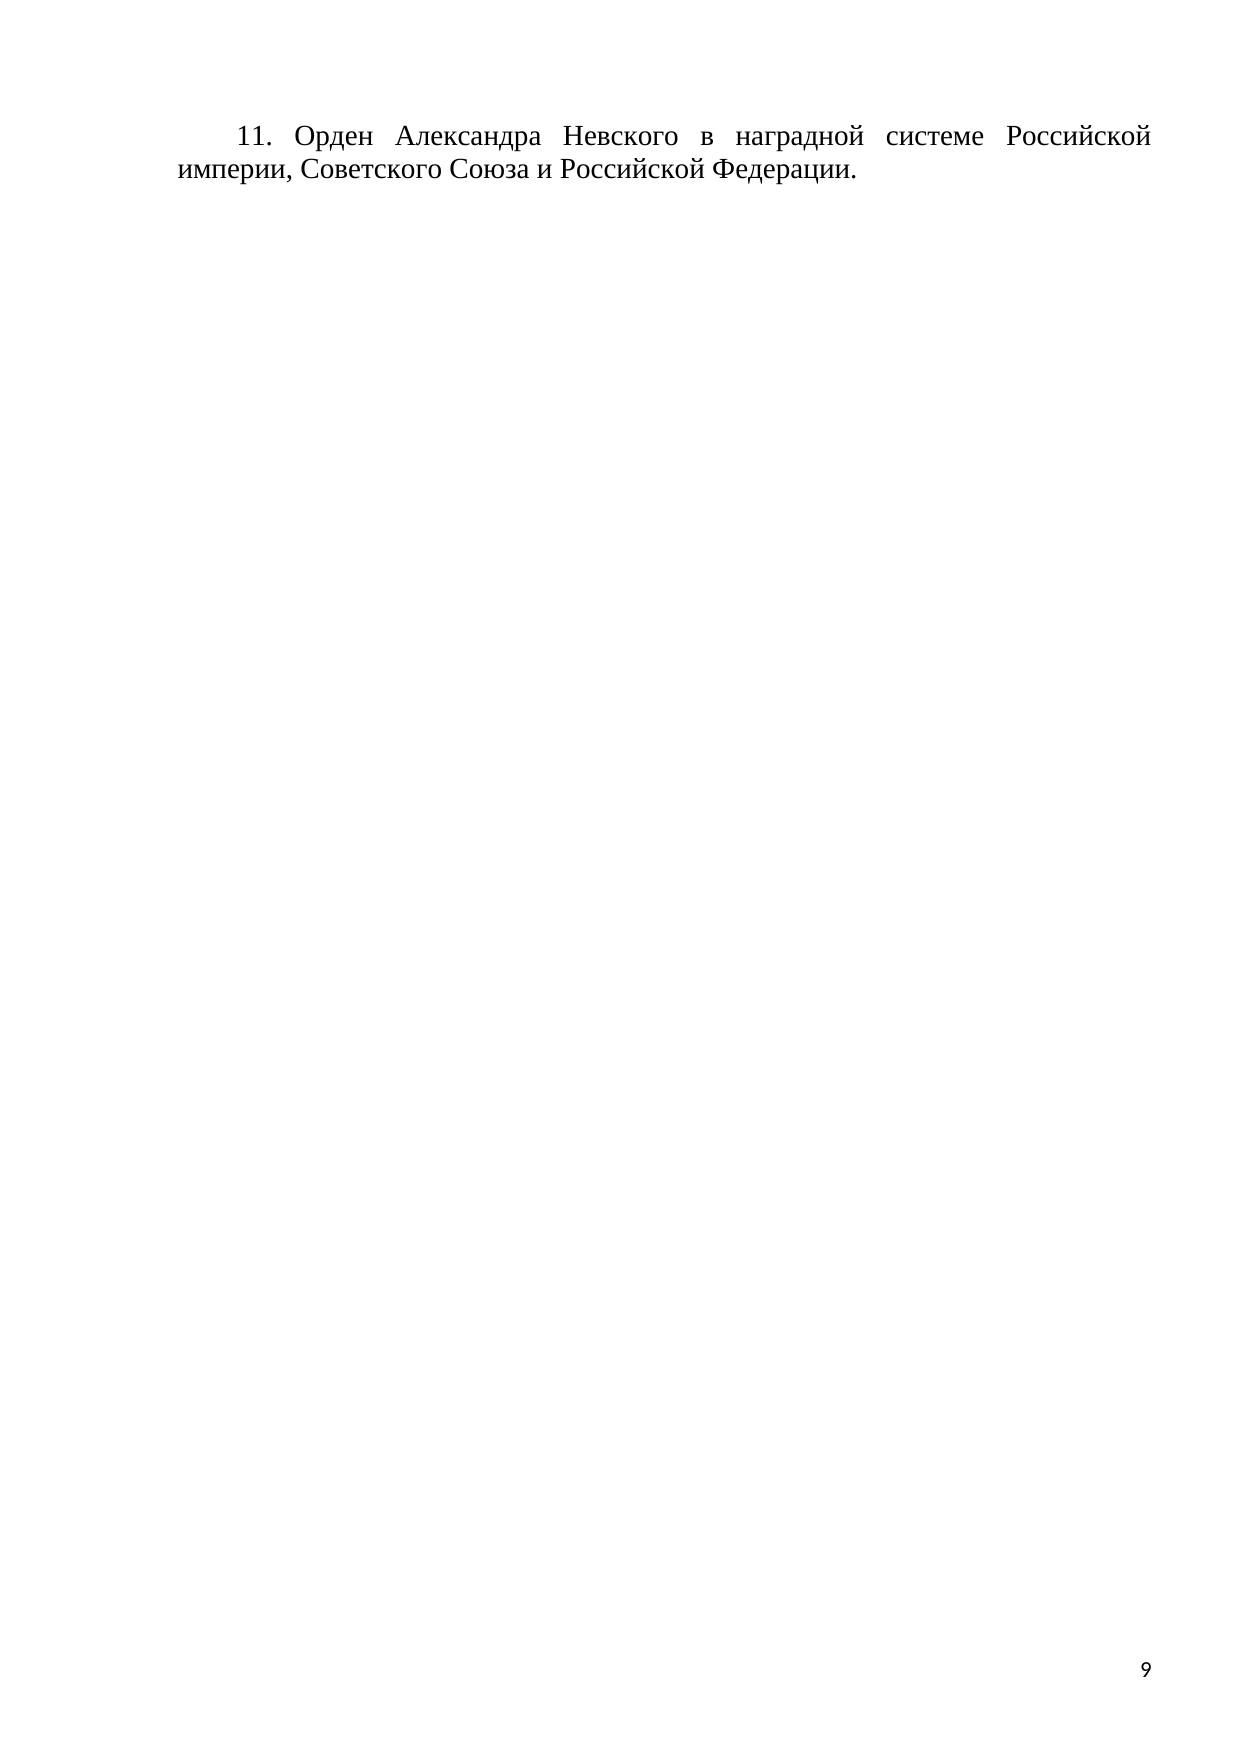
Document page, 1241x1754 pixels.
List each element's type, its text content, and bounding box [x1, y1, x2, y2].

text 11. Орден Александра Невского в наградной системе Российской империи, Советского Союза и Российской Федерации. [177, 118, 1152, 185]
